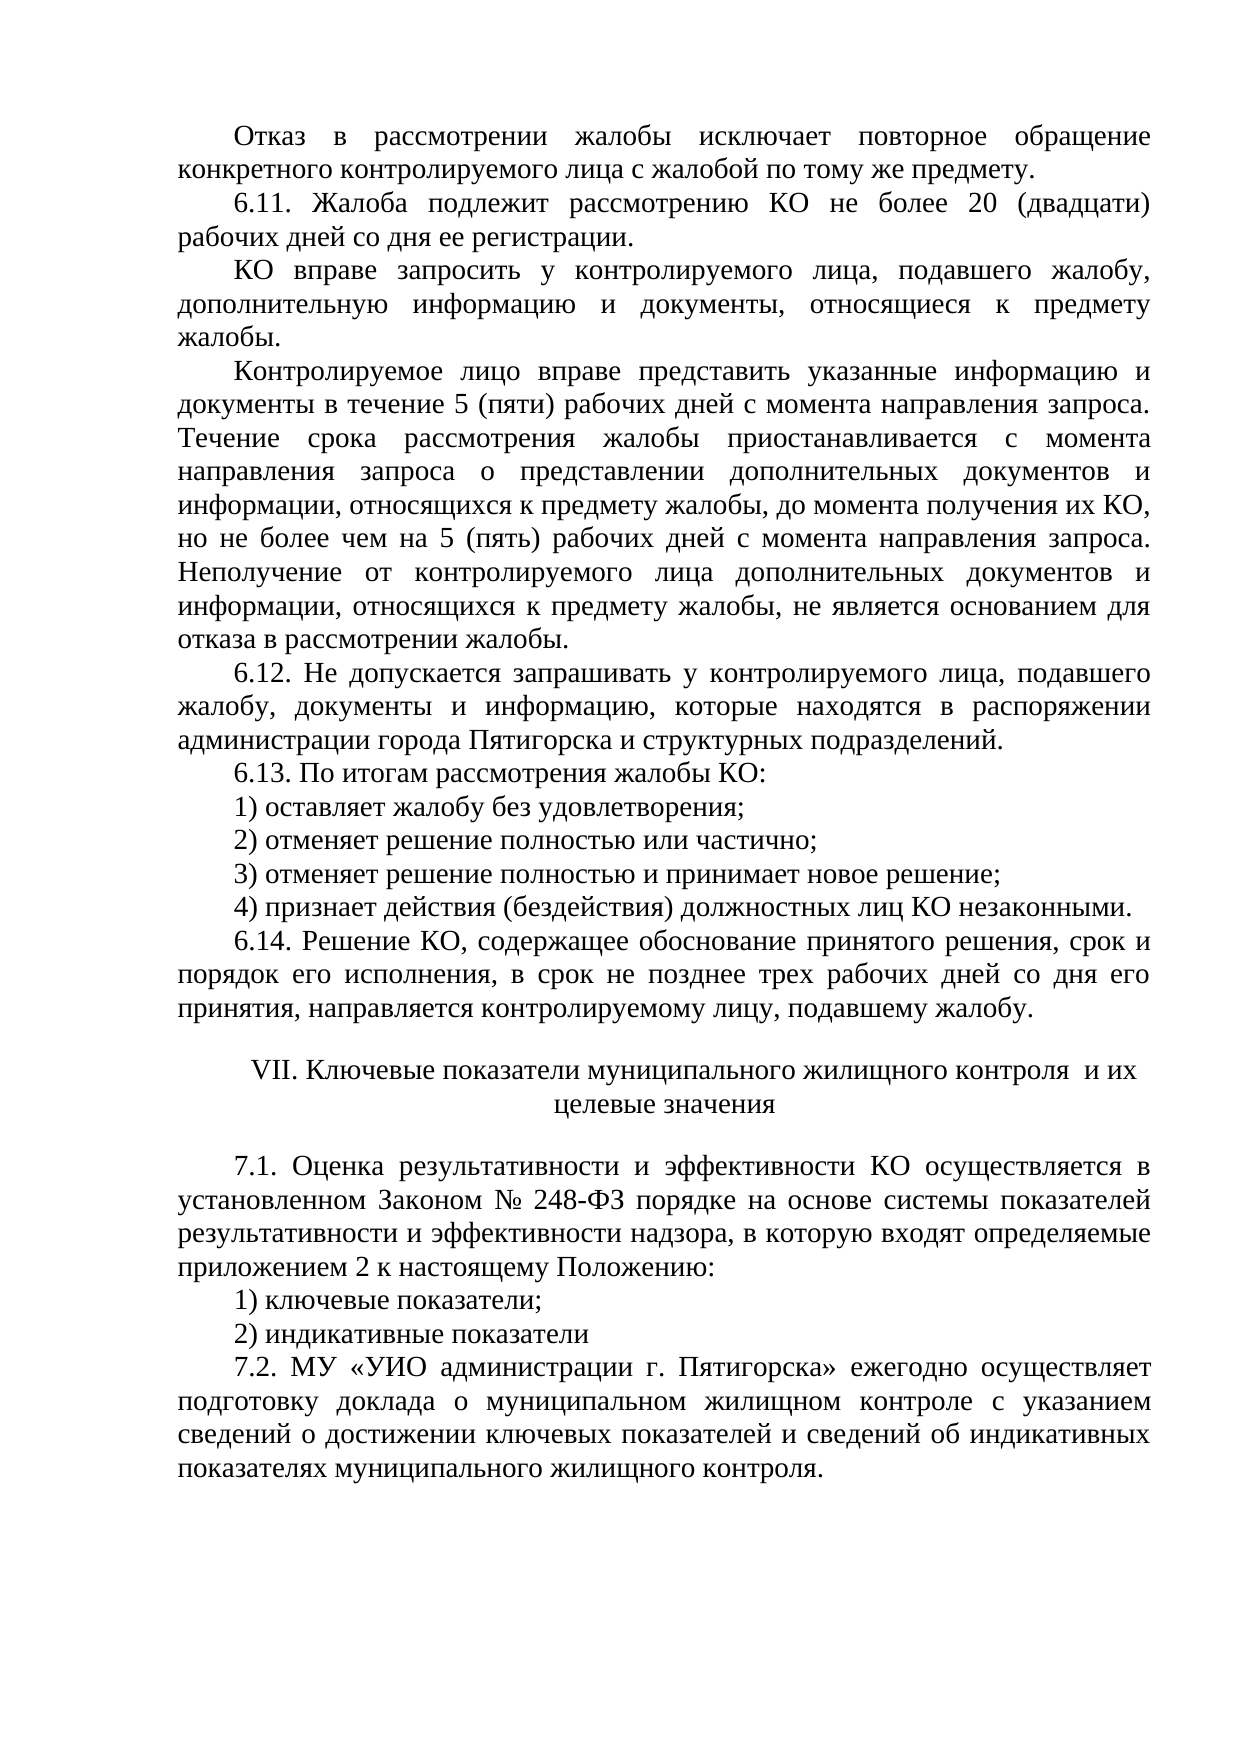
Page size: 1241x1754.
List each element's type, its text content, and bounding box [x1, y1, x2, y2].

text 4) признает действия (бездействия) должностных лиц КО незаконными. [177, 889, 1152, 923]
text 6.13. По итогам рассмотрения жалобы КО: [177, 755, 1152, 789]
text 6.14. Решение КО, содержащее обоснование принятого решения, срок и порядок его исполнения, в срок не позднее трех рабочих дней со дня его принятия, направляется контролируемому лицу, подавшему жалобу. [177, 923, 1152, 1024]
text Контролируемое лицо вправе представить указанные информацию и документы в течение 5 (пяти) рабочих дней с момента направления запроса. Течение срока рассмотрения жалобы приостанавливается с момента направления запроса о представлении дополнительных документов и информации, относящихся к предмету жалобы, до момента получения их КО, но не более чем на 5 (пять) рабочих дней с момента направления запроса. Неполучение от контролируемого лица дополнительных документов и информации, относящихся к предмету жалобы, не является основанием для отказа в рассмотрении жалобы. [177, 353, 1152, 655]
text 6.12. Не допускается запрашивать у контролируемого лица, подавшего жалобу, документы и информацию, которые находятся в распоряжении администрации города Пятигорска и структурных подразделений. [177, 655, 1152, 755]
text VII. Ключевые показатели муниципального жилищного контроля и их целевые значения [177, 1052, 1152, 1119]
text 6.11. Жалоба подлежит рассмотрению КО не более 20 (двадцати) рабочих дней со дня ее регистрации. [177, 185, 1152, 252]
text Отказ в рассмотрении жалобы исключает повторное обращение конкретного контролируемого лица с жалобой по тому же предмету. [177, 118, 1152, 185]
text 3) отменяет решение полностью и принимает новое решение; [177, 856, 1152, 889]
text 2) индикативные показатели [177, 1316, 1152, 1349]
text 1) ключевые показатели; [177, 1282, 1152, 1316]
text 7.1. Оценка результативности и эффективности КО осуществляется в установленном Законом № 248-ФЗ порядке на основе системы показателей результативности и эффективности надзора, в которую входят определяемые приложением 2 к настоящему Положению: [177, 1148, 1152, 1282]
text КО вправе запросить у контролируемого лица, подавшего жалобу, дополнительную информацию и документы, относящиеся к предмету жалобы. [177, 252, 1152, 353]
text 2) отменяет решение полностью или частично; [177, 822, 1152, 856]
text 1) оставляет жалобу без удовлетворения; [177, 789, 1152, 822]
text 7.2. МУ «УИО администрации г. Пятигорска» ежегодно осуществляет подготовку доклада о муниципальном жилищном контроле с указанием сведений о достижении ключевых показателей и сведений об индикативных показателях муниципального жилищного контроля. [177, 1349, 1152, 1484]
